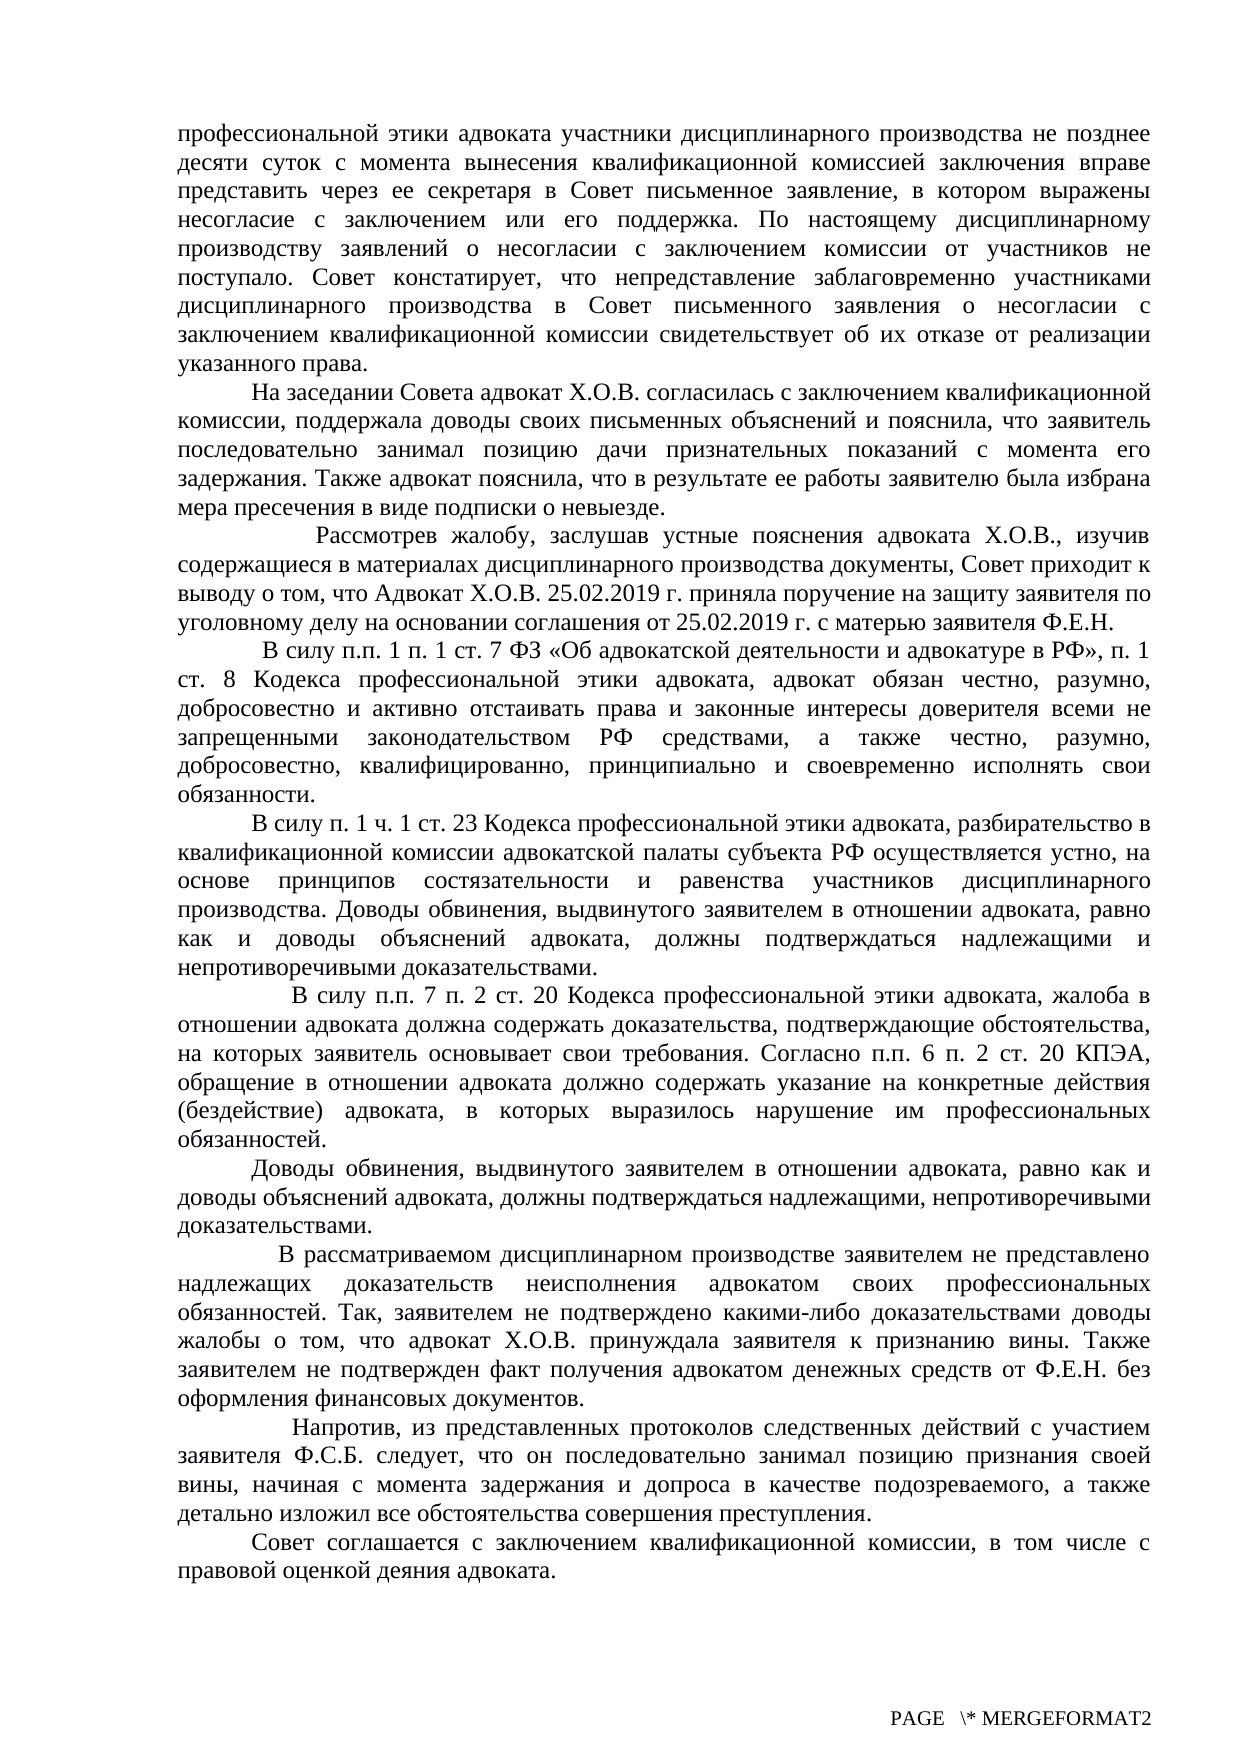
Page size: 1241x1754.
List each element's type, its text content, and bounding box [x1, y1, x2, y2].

text На заседании Совета адвокат Х.О.В. согласилась с заключением квалификационной комиссии, поддержала доводы своих письменных объяснений и пояснила, что заявитель последовательно занимал позицию дачи признательных показаний с момента его задержания. Также адвокат пояснила, что в результате ее работы заявителю была избрана мера пресечения в виде подписки о невыезде. [177, 377, 1152, 521]
text Совет соглашается с заключением квалификационной комиссии, в том числе с правовой оценкой деяния адвоката. [177, 1527, 1152, 1584]
text Рассмотрев жалобу, заслушав устные пояснения адвоката Х.О.В., изучив содержащиеся в материалах дисциплинарного производства документы, Совет приходит к выводу о том, что Адвокат Х.О.В. 25.02.2019 г. приняла поручение на защиту заявителя по уголовному делу на основании соглашения от 25.02.2019 г. с матерью заявителя Ф.Е.Н. [177, 521, 1152, 636]
text Напротив, из представленных протоколов следственных действий с участием заявителя Ф.С.Б. следует, что он последовательно занимал позицию признания своей вины, начиная с момента задержания и допроса в качестве подозреваемого, а также детально изложил все обстоятельства совершения преступления. [177, 1412, 1152, 1527]
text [177, 118, 1152, 377]
text В силу п. 1 ч. 1 ст. 23 Кодекса профессиональной этики адвоката, разбирательство в квалификационной комиссии адвокатской палаты субъекта РФ осуществляется устно, на основе принципов состязательности и равенства участников дисциплинарного производства. Доводы обвинения, выдвинутого заявителем в отношении адвоката, равно как и доводы объяснений адвоката, должны подтверждаться надлежащими и непротиворечивыми доказательствами. [177, 808, 1152, 981]
text Доводы обвинения, выдвинутого заявителем в отношении адвоката, равно как и доводы объяснений адвоката, должны подтверждаться надлежащими, непротиворечивыми доказательствами. [177, 1153, 1152, 1239]
text В рассматриваемом дисциплинарном производстве заявителем не представлено надлежащих доказательств неисполнения адвокатом своих профессиональных обязанностей. Так, заявителем не подтверждено какими-либо доказательствами доводы жалобы о том, что адвокат Х.О.В. принуждала заявителя к признанию вины. Также заявителем не подтвержден факт получения адвокатом денежных средств от Ф.Е.Н. без оформления финансовых документов. [177, 1239, 1152, 1412]
text В силу п.п. 7 п. 2 ст. 20 Кодекса профессиональной этики адвоката, жалоба в отношении адвоката должна содержать доказательства, подтверждающие обстоятельства, на которых заявитель основывает свои требования. Согласно п.п. 6 п. 2 ст. 20 КПЭА, обращение в отношении адвоката должно содержать указание на конкретные действия (бездействие) адвоката, в которых выразилось нарушение им профессиональных обязанностей. [177, 981, 1152, 1153]
text В силу п.п. 1 п. 1 ст. 7 ФЗ «Об адвокатской деятельности и адвокатуре в РФ», п. 1 ст. 8 Кодекса профессиональной этики адвоката, адвокат обязан честно, разумно, добросовестно и активно отстаивать права и законные интересы доверителя всеми не запрещенными законодательством РФ средствами, а также честно, разумно, добросовестно, квалифицированно, принципиально и своевременно исполнять свои обязанности. [177, 636, 1152, 808]
